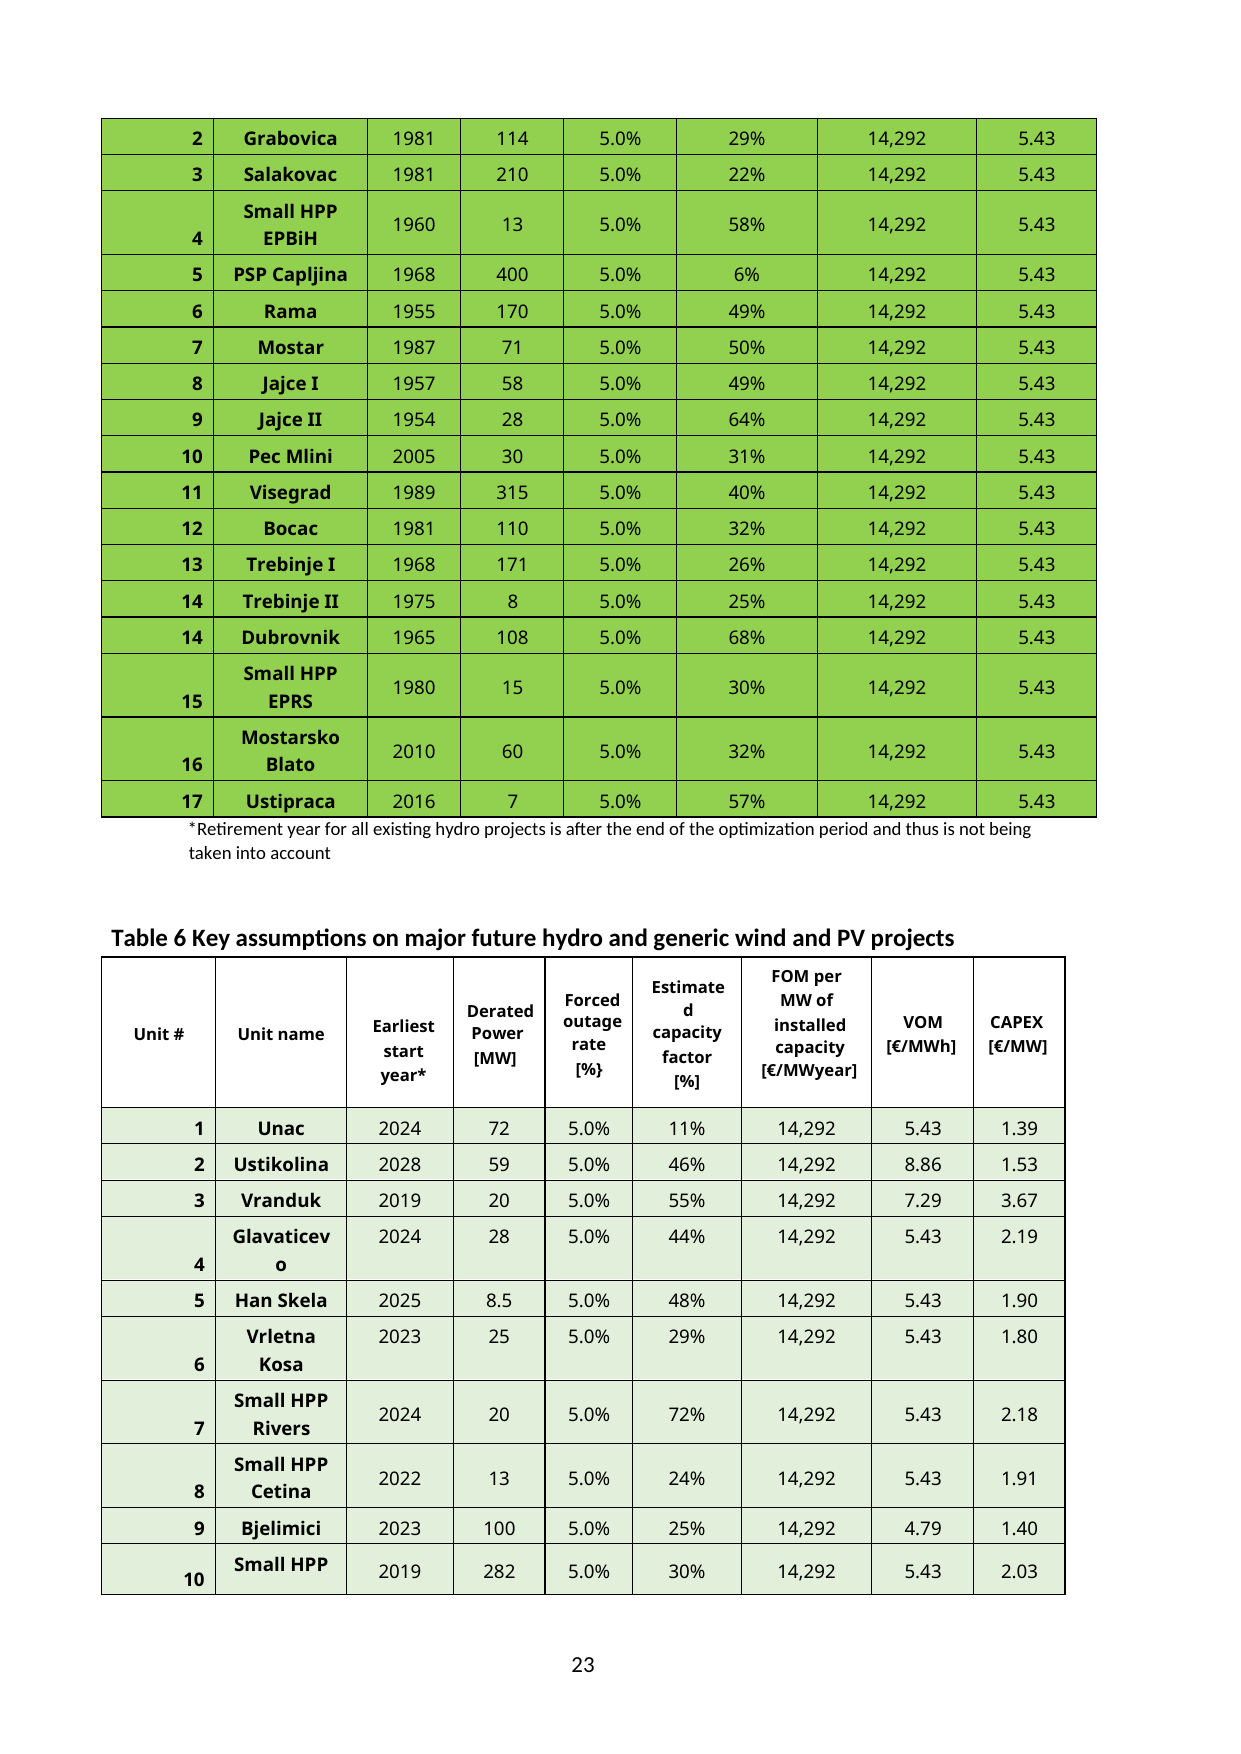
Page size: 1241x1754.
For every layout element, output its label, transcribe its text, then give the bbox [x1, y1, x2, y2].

table_cell 2025 [347, 1281, 453, 1316]
table_cell 14,292 [818, 545, 976, 580]
table_cell 5.0% [564, 618, 676, 653]
table_cell Visegrad [214, 473, 367, 508]
table_cell 108 [461, 618, 563, 653]
table_cell 14,292 [742, 1108, 871, 1143]
table_cell 55% [633, 1181, 741, 1216]
table_cell Salakovac [214, 155, 367, 190]
table_cell 5.43 [977, 255, 1096, 290]
table_cell 7 [102, 1381, 215, 1443]
table_cell Ustikolina [216, 1144, 346, 1179]
table_cell 1960 [368, 191, 460, 254]
table_cell Trebinje II [214, 581, 367, 616]
table_cell Rama [214, 291, 367, 326]
table_cell 1957 [368, 364, 460, 399]
table_cell 1.91 [974, 1444, 1064, 1507]
table_cell 5.43 [872, 1217, 973, 1279]
table_cell 282 [454, 1544, 544, 1594]
table_cell 2023 [347, 1508, 453, 1543]
table_cell 14,292 [818, 328, 976, 363]
table_cell 5.43 [977, 364, 1096, 399]
table_cell 14,292 [818, 400, 976, 435]
table_cell 1980 [368, 654, 460, 716]
table_cell 48% [633, 1281, 741, 1316]
table_cell Small HPP EPRS [214, 654, 367, 716]
table_cell 71 [461, 328, 563, 363]
table_cell 8 [102, 1444, 215, 1507]
table_cell 12 [102, 509, 213, 544]
table_cell 114 [461, 119, 563, 154]
table_cell 13 [461, 191, 563, 254]
table_cell 14,292 [818, 119, 976, 154]
table_cell Bjelimici [216, 1508, 346, 1543]
table_cell 8 [102, 364, 213, 399]
table_cell 5.0% [546, 1144, 632, 1179]
table_cell 32% [677, 718, 817, 780]
table_cell 5.0% [564, 400, 676, 435]
table_cell 13 [454, 1444, 544, 1507]
table_cell 5.43 [977, 119, 1096, 154]
table_cell 20 [454, 1381, 544, 1443]
table_cell 5.43 [977, 581, 1096, 616]
table_cell 210 [461, 155, 563, 190]
table_cell 58 [461, 364, 563, 399]
table_cell 5.43 [872, 1281, 973, 1316]
table_cell Mostarsko Blato [214, 718, 367, 780]
table_cell 29% [677, 119, 817, 154]
table_cell 4.79 [872, 1508, 973, 1543]
table_cell Vranduk [216, 1181, 346, 1216]
table_cell Jajce I [214, 364, 367, 399]
table_cell 5.43 [977, 509, 1096, 544]
table_cell 5.0% [564, 436, 676, 471]
table_cell 2024 [347, 1217, 453, 1279]
table_cell 5.0% [546, 1508, 632, 1543]
table_cell 68% [677, 618, 817, 653]
subtitle Table 6 Key assumptions on major future hydro and generic wind and PV projects [111, 922, 1054, 953]
table_cell Pec Mlini [214, 436, 367, 471]
table_cell Ustipraca [214, 781, 367, 816]
table_cell 4 [102, 1217, 215, 1279]
table_cell 2023 [347, 1317, 453, 1379]
table_cell 6 [102, 291, 213, 326]
table_cell 1 [102, 1108, 215, 1143]
text *Retirement year for all existing hydro projects is after the end of the optimization period and thus is not being taken into account [187, 818, 1056, 864]
table_cell 6% [677, 255, 817, 290]
table_cell 2024 [347, 1108, 453, 1143]
table_cell 1968 [368, 255, 460, 290]
table_cell 2 [102, 1144, 215, 1179]
table_cell 58% [677, 191, 817, 254]
table_cell 5.0% [564, 291, 676, 326]
table_cell 30% [677, 654, 817, 716]
table_cell 5.0% [564, 119, 676, 154]
table_cell 14,292 [742, 1181, 871, 1216]
table_cell 5 [102, 255, 213, 290]
table_cell 60 [461, 718, 563, 780]
table_cell 5.0% [564, 509, 676, 544]
table_cell 28 [461, 400, 563, 435]
table_cell 2022 [347, 1444, 453, 1507]
table_cell 10 [102, 1544, 215, 1594]
table_cell 30 [461, 436, 563, 471]
table_cell PSP Capljina [214, 255, 367, 290]
table_cell 5.43 [977, 618, 1096, 653]
table_cell 8 [461, 581, 563, 616]
table_cell 5.43 [977, 473, 1096, 508]
table_cell 1981 [368, 155, 460, 190]
table_header Estimate d capacity factor [%] [633, 958, 741, 1107]
table_cell 2016 [368, 781, 460, 816]
table_cell 64% [677, 400, 817, 435]
table_cell 2019 [347, 1181, 453, 1216]
table_cell 5.43 [872, 1381, 973, 1443]
table_cell 2.18 [974, 1381, 1064, 1443]
table_cell 31% [677, 436, 817, 471]
table_cell 14,292 [742, 1544, 871, 1594]
table_cell 25 [454, 1317, 544, 1379]
table_cell 5.0% [546, 1181, 632, 1216]
table_cell Mostar [214, 328, 367, 363]
table_cell 2.19 [974, 1217, 1064, 1279]
table_cell 5.43 [977, 436, 1096, 471]
table_cell 5.43 [977, 781, 1096, 816]
table_cell 2028 [347, 1144, 453, 1179]
table_cell 14,292 [818, 191, 976, 254]
table_header CAPEX [€/MW] [974, 958, 1064, 1107]
table_cell 22% [677, 155, 817, 190]
table_cell 5.43 [977, 328, 1096, 363]
table_cell 14,292 [818, 473, 976, 508]
table_cell Trebinje I [214, 545, 367, 580]
table_cell 2024 [347, 1381, 453, 1443]
table_cell 8.86 [872, 1144, 973, 1179]
table_header Forced outage rate [%} [546, 958, 632, 1107]
table_cell 3 [102, 155, 213, 190]
table_cell 15 [461, 654, 563, 716]
table_cell 11% [633, 1108, 741, 1143]
table_cell 1955 [368, 291, 460, 326]
table_cell 1968 [368, 545, 460, 580]
table_cell 14,292 [818, 654, 976, 716]
table_cell 5.43 [977, 191, 1096, 254]
table_cell 5.0% [546, 1381, 632, 1443]
table_cell Han Skela [216, 1281, 346, 1316]
table_cell 5.43 [977, 400, 1096, 435]
table_cell 5.43 [977, 155, 1096, 190]
table_cell 14,292 [742, 1508, 871, 1543]
table_cell Vrletna Kosa [216, 1317, 346, 1379]
table_cell 1.80 [974, 1317, 1064, 1379]
table_cell 5.0% [564, 781, 676, 816]
table_cell 14,292 [818, 618, 976, 653]
table_cell 44% [633, 1217, 741, 1279]
table_cell 5.0% [564, 473, 676, 508]
table_cell 7 [102, 328, 213, 363]
table_cell 14,292 [818, 255, 976, 290]
table_cell 72 [454, 1108, 544, 1143]
table_cell 14 [102, 581, 213, 616]
table_cell 50% [677, 328, 817, 363]
table_cell 5.43 [872, 1317, 973, 1379]
table_cell 10 [102, 436, 213, 471]
table_cell 1981 [368, 509, 460, 544]
table_cell 14,292 [742, 1381, 871, 1443]
table_cell 400 [461, 255, 563, 290]
table_cell 1981 [368, 119, 460, 154]
table_cell 170 [461, 291, 563, 326]
table_header Derated Power [MW] [454, 958, 544, 1107]
table_cell 14,292 [818, 364, 976, 399]
table_cell 5.0% [546, 1317, 632, 1379]
table_cell 2010 [368, 718, 460, 780]
table_cell 14,292 [818, 291, 976, 326]
table_cell 29% [633, 1317, 741, 1379]
table_cell 14,292 [742, 1317, 871, 1379]
table_cell 14 [102, 618, 213, 653]
table_cell 14,292 [742, 1217, 871, 1279]
table_cell 315 [461, 473, 563, 508]
table_cell 14,292 [818, 509, 976, 544]
table_cell 2.03 [974, 1544, 1064, 1594]
table_cell Unac [216, 1108, 346, 1143]
table_cell 9 [102, 1508, 215, 1543]
table_cell 5.43 [977, 654, 1096, 716]
table_cell 1.39 [974, 1108, 1064, 1143]
table_cell 5 [102, 1281, 215, 1316]
table_header FOM per MW of installed capacity [€/MWyear] [742, 958, 871, 1107]
table_cell 11 [102, 473, 213, 508]
table_cell 14,292 [818, 718, 976, 780]
table_cell Bocac [214, 509, 367, 544]
table_cell 7 [461, 781, 563, 816]
table_cell 3 [102, 1181, 215, 1216]
table_cell 2005 [368, 436, 460, 471]
table_cell 1954 [368, 400, 460, 435]
table_cell Small HPP EPBiH [214, 191, 367, 254]
table_cell 9 [102, 400, 213, 435]
table_header Unit # [102, 958, 215, 1107]
table_cell 25% [633, 1508, 741, 1543]
table_cell 20 [454, 1181, 544, 1216]
table_cell Small HPP Cetina [216, 1444, 346, 1507]
table_cell 59 [454, 1144, 544, 1179]
table_cell 30% [633, 1544, 741, 1594]
table_cell 5.0% [564, 581, 676, 616]
table_cell 5.0% [546, 1281, 632, 1316]
table_cell 5.0% [546, 1544, 632, 1594]
table_cell 5.43 [872, 1544, 973, 1594]
table_cell 14,292 [818, 155, 976, 190]
table_cell 171 [461, 545, 563, 580]
table_cell 2 [102, 119, 213, 154]
table_cell 14,292 [818, 436, 976, 471]
table_cell 5.0% [564, 328, 676, 363]
table_cell 57% [677, 781, 817, 816]
table_cell 5.0% [564, 364, 676, 399]
table_cell 25% [677, 581, 817, 616]
table_cell 1.53 [974, 1144, 1064, 1179]
table_cell 28 [454, 1217, 544, 1279]
table_cell 15 [102, 654, 213, 716]
table_cell 5.43 [977, 545, 1096, 580]
table_cell 1965 [368, 618, 460, 653]
table_header Earliest start year* [347, 958, 453, 1107]
table_cell Small HPP Rivers [216, 1381, 346, 1443]
table_cell 8.5 [454, 1281, 544, 1316]
table_cell 40% [677, 473, 817, 508]
table_cell 5.0% [546, 1217, 632, 1279]
table_header VOM [€/MWh] [872, 958, 973, 1107]
table_cell 14,292 [742, 1144, 871, 1179]
table_cell 16 [102, 718, 213, 780]
table_cell 5.0% [564, 155, 676, 190]
table_cell 14,292 [818, 781, 976, 816]
table_cell 5.0% [546, 1108, 632, 1143]
table_cell 46% [633, 1144, 741, 1179]
table_cell 14,292 [742, 1444, 871, 1507]
table_cell 49% [677, 291, 817, 326]
table_cell 1.40 [974, 1508, 1064, 1543]
table_cell 5.0% [564, 255, 676, 290]
table_cell 6 [102, 1317, 215, 1379]
table_cell 24% [633, 1444, 741, 1507]
table_cell 5.0% [546, 1444, 632, 1507]
table_cell 32% [677, 509, 817, 544]
table_cell Jajce II [214, 400, 367, 435]
table_cell 5.43 [872, 1108, 973, 1143]
table_cell 5.0% [564, 654, 676, 716]
table_cell 13 [102, 545, 213, 580]
table_cell 14,292 [742, 1281, 871, 1316]
table_cell 5.43 [977, 718, 1096, 780]
table_cell Glavaticevo [216, 1217, 346, 1279]
table_cell Small HPP Rivers [216, 1544, 346, 1594]
table_cell 110 [461, 509, 563, 544]
table_cell 4 [102, 191, 213, 254]
table_cell 1987 [368, 328, 460, 363]
table_cell 72% [633, 1381, 741, 1443]
table_cell 17 [102, 781, 213, 816]
table_cell 5.0% [564, 191, 676, 254]
table_cell 5.0% [564, 718, 676, 780]
table_cell 1975 [368, 581, 460, 616]
table_cell 26% [677, 545, 817, 580]
table_cell 5.43 [872, 1444, 973, 1507]
table_cell 14,292 [818, 581, 976, 616]
table_cell 1989 [368, 473, 460, 508]
table_cell 5.0% [564, 545, 676, 580]
table_cell 1.90 [974, 1281, 1064, 1316]
table_header Unit name [216, 958, 346, 1107]
table_cell 5.43 [977, 291, 1096, 326]
table_cell Grabovica [214, 119, 367, 154]
table_cell Dubrovnik [214, 618, 367, 653]
table_cell 2019 [347, 1544, 453, 1594]
table_cell 7.29 [872, 1181, 973, 1216]
table_cell 3.67 [974, 1181, 1064, 1216]
table_cell 49% [677, 364, 817, 399]
table_cell 100 [454, 1508, 544, 1543]
